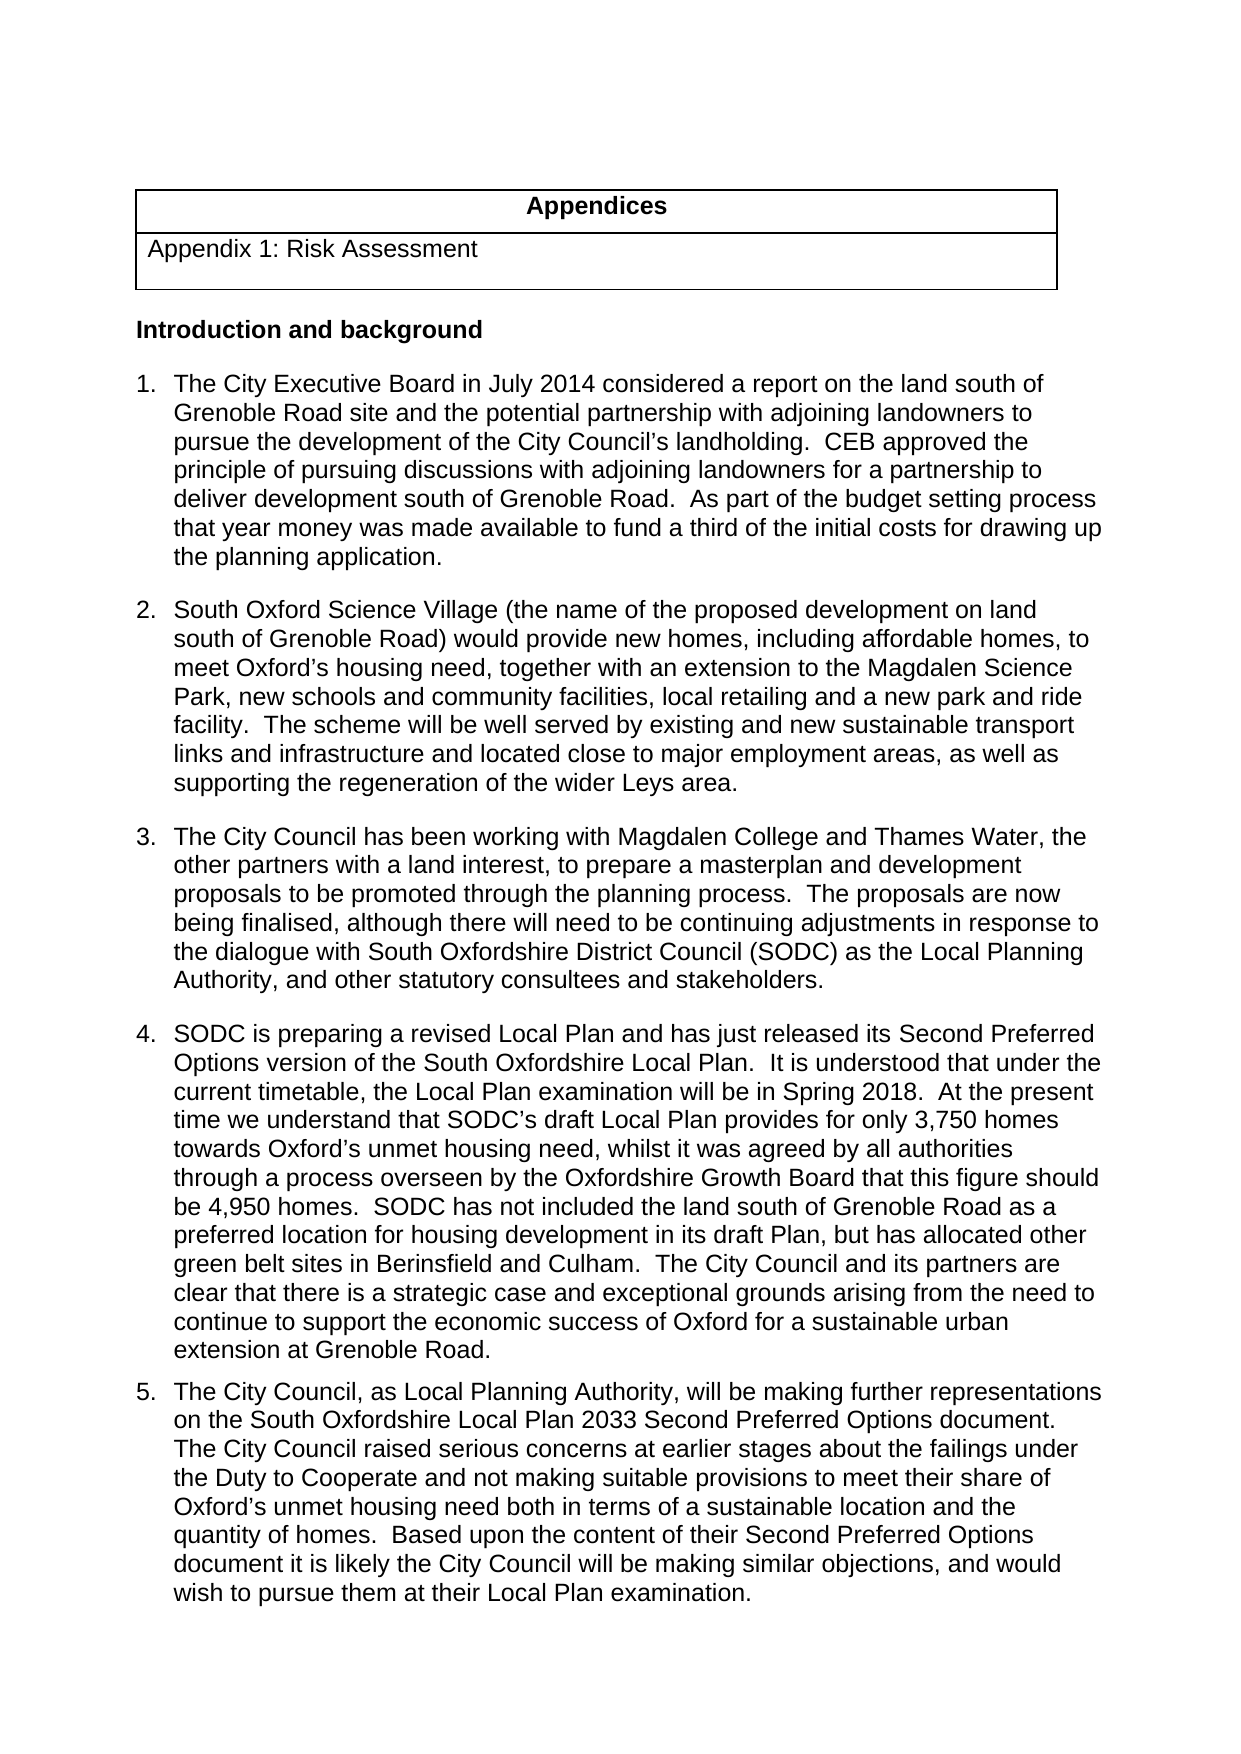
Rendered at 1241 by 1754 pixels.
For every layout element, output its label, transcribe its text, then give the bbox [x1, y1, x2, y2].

subtitle The City Executive Board in July 2014 considered a report on the land south of Grenoble Road site and the potential partnership with adjoining landowners to pursue the development of the City Council’s landholding. CEB approved the principle of pursuing discussions with adjoining landowners for a partnership to deliver development south of Grenoble Road. As part of the budget setting process that year money was made available to fund a third of the initial costs for drawing up the planning application. [136, 369, 1104, 570]
subtitle The City Council has been working with Magdalen College and Thames Water, the other partners with a land interest, to prepare a masterplan and development proposals to be promoted through the planning process. The proposals are now being finalised, although there will need to be continuing adjustments in response to the dialogue with South Oxfordshire District Council (SODC) as the Local Planning Authority, and other statutory consultees and stakeholders. [136, 822, 1104, 994]
subtitle SODC is preparing a revised Local Plan and has just released its Second Preferred Options version of the South Oxfordshire Local Plan. It is understood that under the current timetable, the Local Plan examination will be in Spring 2018. At the present time we understand that SODC’s draft Local Plan provides for only 3,750 homes towards Oxford’s unmet housing need, whilst it was agreed by all authorities through a process overseen by the Oxfordshire Growth Board that this figure should be 4,950 homes. SODC has not included the land south of Grenoble Road as a preferred location for housing development in its draft Plan, but has allocated other green belt sites in Berinsfield and Culham. The City Council and its partners are clear that there is a strategic case and exceptional grounds arising from the need to continue to support the economic success of Oxford for a sustainable urban extension at Grenoble Road. [136, 1019, 1104, 1364]
subtitle Introduction and background [136, 315, 1104, 344]
table_header Appendices [137, 191, 1056, 232]
table_cell Appendix 1: Risk Assessment [137, 234, 1056, 289]
list The City Council, as Local Planning Authority, will be making further representations on the South Oxfordshire Local Plan 2033 Second Preferred Options document. The City Council raised serious concerns at earlier stages about the failings under the Duty to Cooperate and not making suitable provisions to meet their share of Oxford’s unmet housing need both in terms of a sustainable location and the quantity of homes. Based upon the content of their Second Preferred Options document it is likely the City Council will be making similar objections, and would wish to pursue them at their Local Plan examination. [136, 1377, 1104, 1607]
subtitle South Oxford Science Village (the name of the proposed development on land south of Grenoble Road) would provide new homes, including affordable homes, to meet Oxford’s housing need, together with an extension to the Magdalen Science Park, new schools and community facilities, local retailing and a new park and ride facility. The scheme will be well served by existing and new sustainable transport links and infrastructure and located close to major employment areas, as well as supporting the regeneration of the wider Leys area. [136, 595, 1104, 797]
